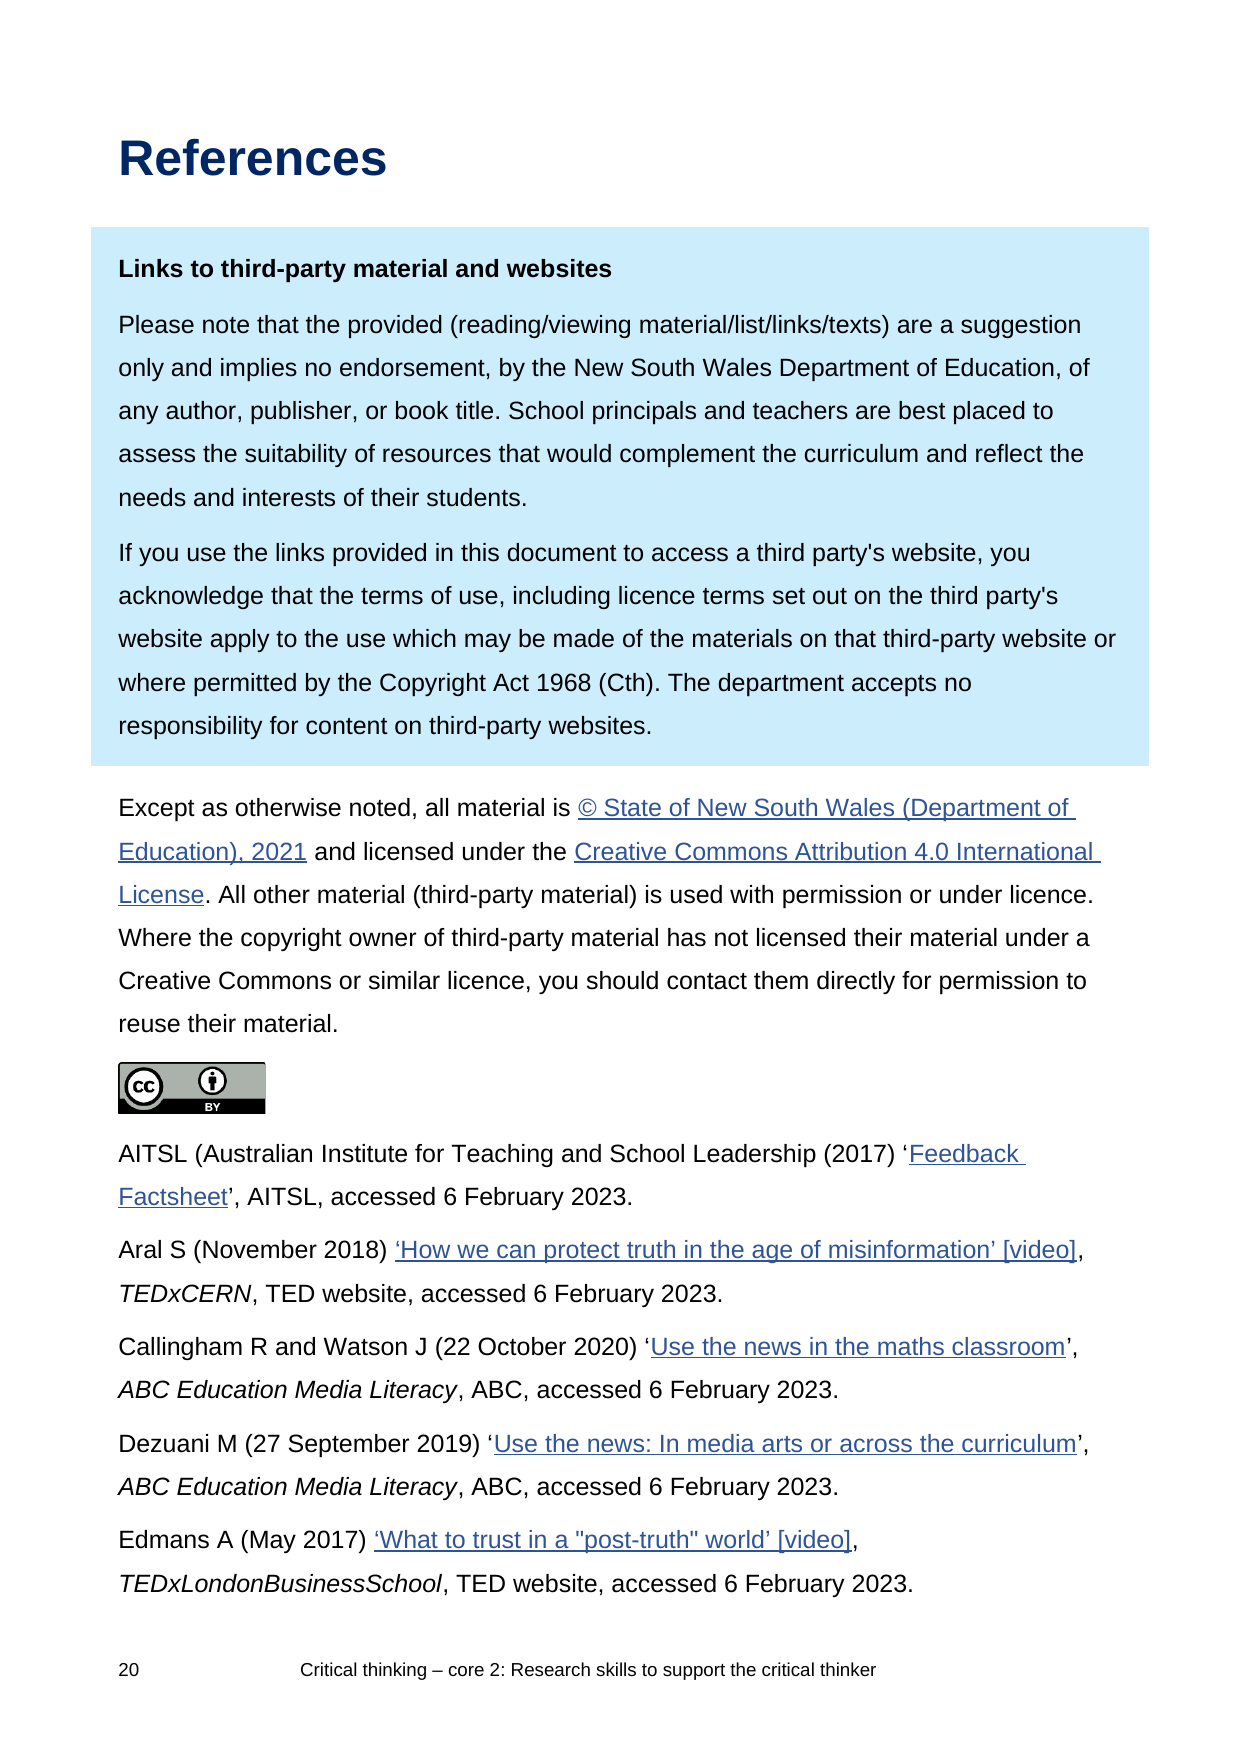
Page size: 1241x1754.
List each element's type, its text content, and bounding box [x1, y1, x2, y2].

text Except as otherwise noted, all material is © State of New South Wales (Department of Education), 2021 and licensed under the Creative Commons Attribution 4.0 International License. All other material (third-party material) is used with permission or under licence. Where the copyright owner of third-party material has not licensed their material under a Creative Commons or similar licence, you should contact them directly for permission to reuse their material. [118, 793, 1122, 1038]
subtitle References [118, 128, 1122, 186]
text Please note that the provided (reading/viewing material/list/links/texts) are a suggestion only and implies no endorsement, by the New South Wales Department of Education, of any author, publisher, or book title. School principals and teachers are best placed to assess the suitability of resources that would complement the curriculum and reflect the needs and interests of their students. [97, 283, 1143, 511]
text Callingham R and Watson J (22 October 2020) ‘Use the news in the maths classroom’, ABC Education Media Literacy, ABC, accessed 6 February 2023. [118, 1332, 1122, 1404]
text Aral S (November 2018) ‘How we can protect truth in the age of misinformation’ [video], TEDxCERN, TED website, accessed 6 February 2023. [118, 1236, 1122, 1307]
text Links to third-party material and websites [97, 234, 1143, 283]
text If you use the links provided in this document to access a third party's website, you acknowledge that the terms of use, including licence terms set out on the third party's website apply to the use which may be made of the materials on that third-party website or where permitted by the Copyright Act 1968 (Cth). The department accepts no responsibility for content on third-party websites. [97, 511, 1143, 760]
text AITSL (Australian Institute for Teaching and School Leadership (2017) ‘Feedback Factsheet’, AITSL, accessed 6 February 2023. [118, 1139, 1122, 1211]
picture [118, 1062, 266, 1114]
text Edmans A (May 2017) ‘What to trust in a "post-truth" world’ [video], TEDxLondonBusinessSchool, TED website, accessed 6 February 2023. [118, 1526, 1122, 1597]
text Dezuani M (27 September 2019) ‘Use the news: In media arts or across the curriculum’, ABC Education Media Literacy, ABC, accessed 6 February 2023. [118, 1429, 1122, 1501]
